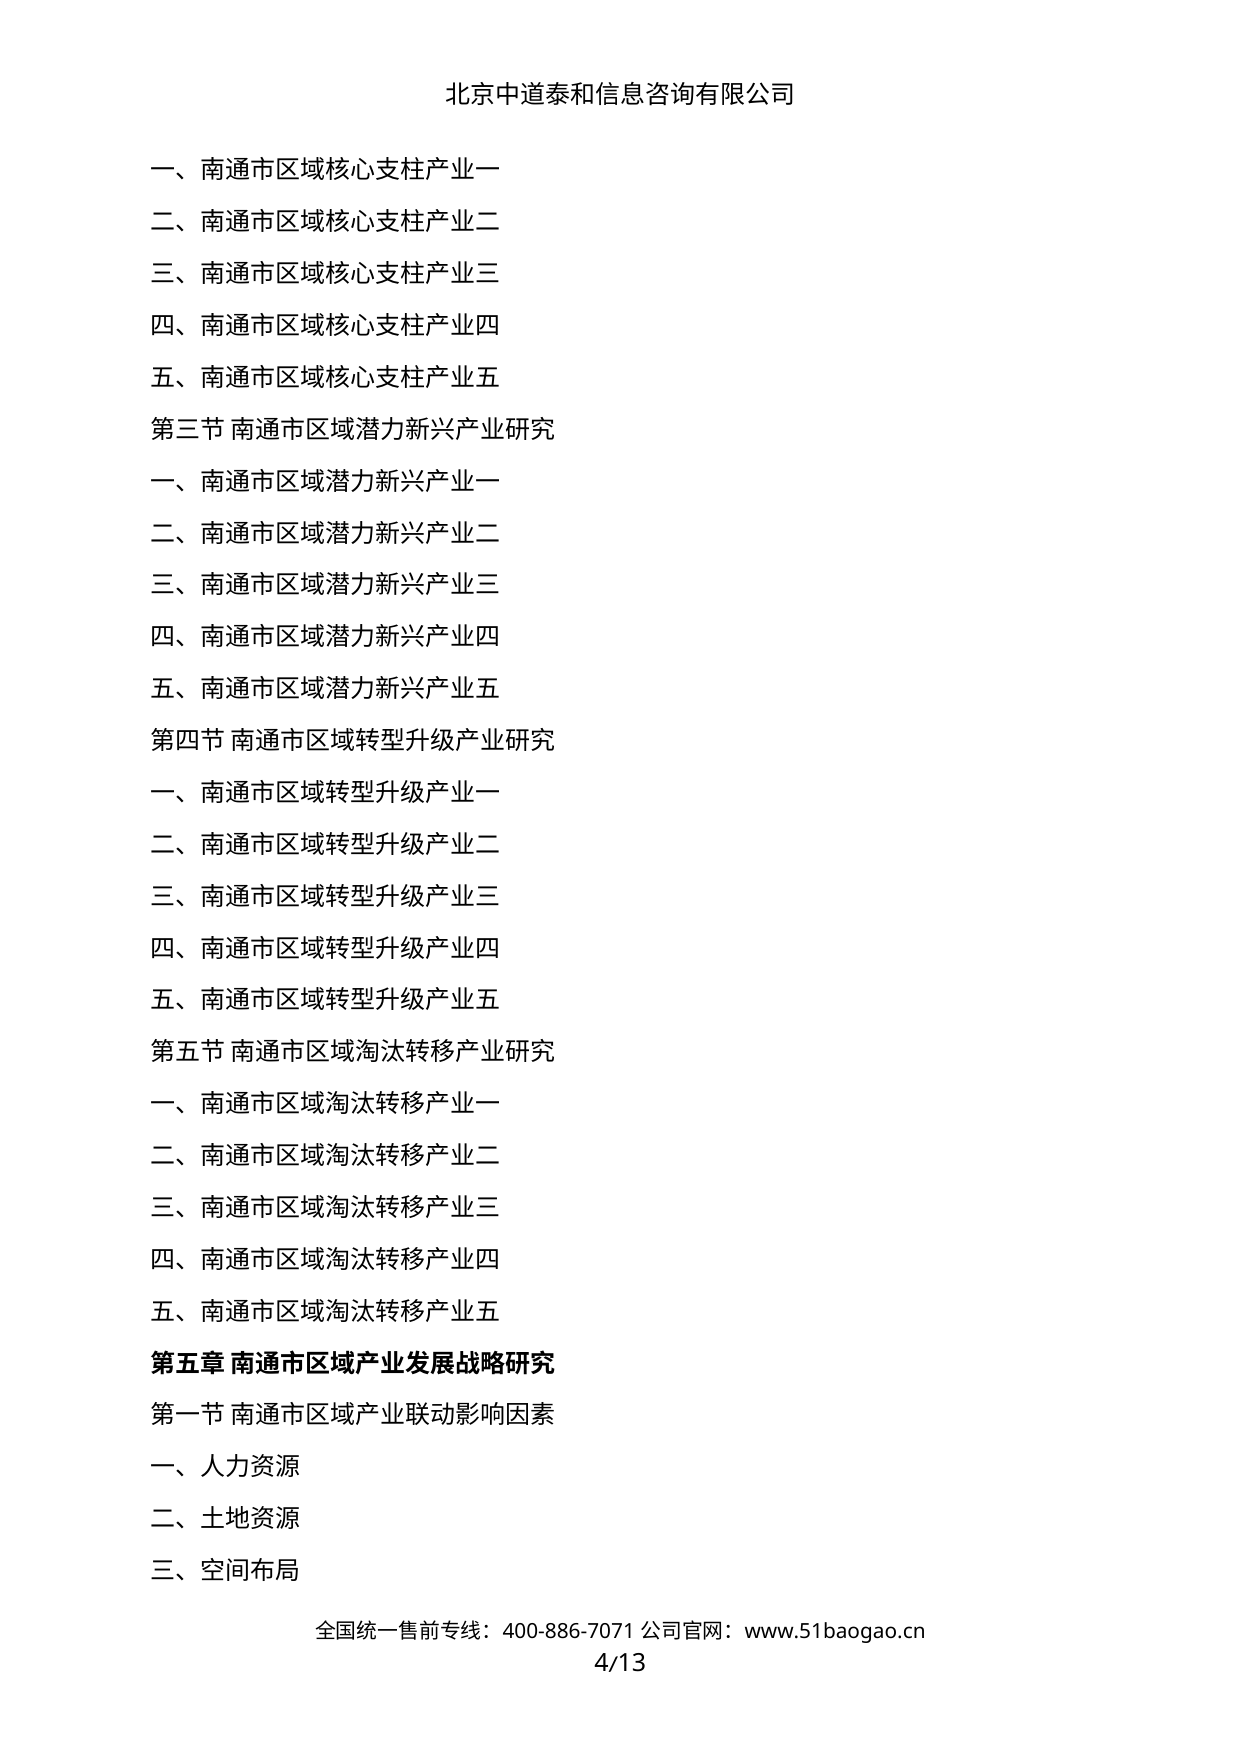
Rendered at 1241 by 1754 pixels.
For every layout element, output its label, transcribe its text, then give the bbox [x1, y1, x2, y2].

text 五、南通市区域转型升级产业五 [150, 980, 1090, 1016]
text 四、南通市区域核心支柱产业四 [150, 306, 1090, 342]
text 第一节 南通市区域产业联动影响因素 [150, 1395, 1090, 1431]
text 第四节 南通市区域转型升级产业研究 [150, 721, 1090, 757]
text 第五章 南通市区域产业发展战略研究 [150, 1343, 1090, 1379]
text 二、南通市区域转型升级产业二 [150, 824, 1090, 861]
text 一、南通市区域转型升级产业一 [150, 772, 1090, 809]
text 五、南通市区域淘汰转移产业五 [150, 1291, 1090, 1327]
text 五、南通市区域潜力新兴产业五 [150, 669, 1090, 705]
text 一、南通市区域潜力新兴产业一 [150, 461, 1090, 497]
text 三、南通市区域潜力新兴产业三 [150, 565, 1090, 601]
text 三、南通市区域核心支柱产业三 [150, 254, 1090, 290]
text 二、南通市区域潜力新兴产业二 [150, 513, 1090, 549]
text 三、南通市区域淘汰转移产业三 [150, 1187, 1090, 1224]
text 四、南通市区域淘汰转移产业四 [150, 1239, 1090, 1276]
text 三、南通市区域转型升级产业三 [150, 876, 1090, 912]
text 一、南通市区域淘汰转移产业一 [150, 1084, 1090, 1120]
text 一、南通市区域核心支柱产业一 [150, 150, 1090, 186]
text 四、南通市区域转型升级产业四 [150, 928, 1090, 964]
text 三、空间布局 [150, 1551, 1090, 1587]
text 第五节 南通市区域淘汰转移产业研究 [150, 1032, 1090, 1068]
text 四、南通市区域潜力新兴产业四 [150, 617, 1090, 653]
text 五、南通市区域核心支柱产业五 [150, 357, 1090, 394]
text 第三节 南通市区域潜力新兴产业研究 [150, 409, 1090, 446]
text 二、南通市区域核心支柱产业二 [150, 202, 1090, 238]
text 二、南通市区域淘汰转移产业二 [150, 1136, 1090, 1172]
text 二、土地资源 [150, 1499, 1090, 1535]
text 一、人力资源 [150, 1447, 1090, 1483]
